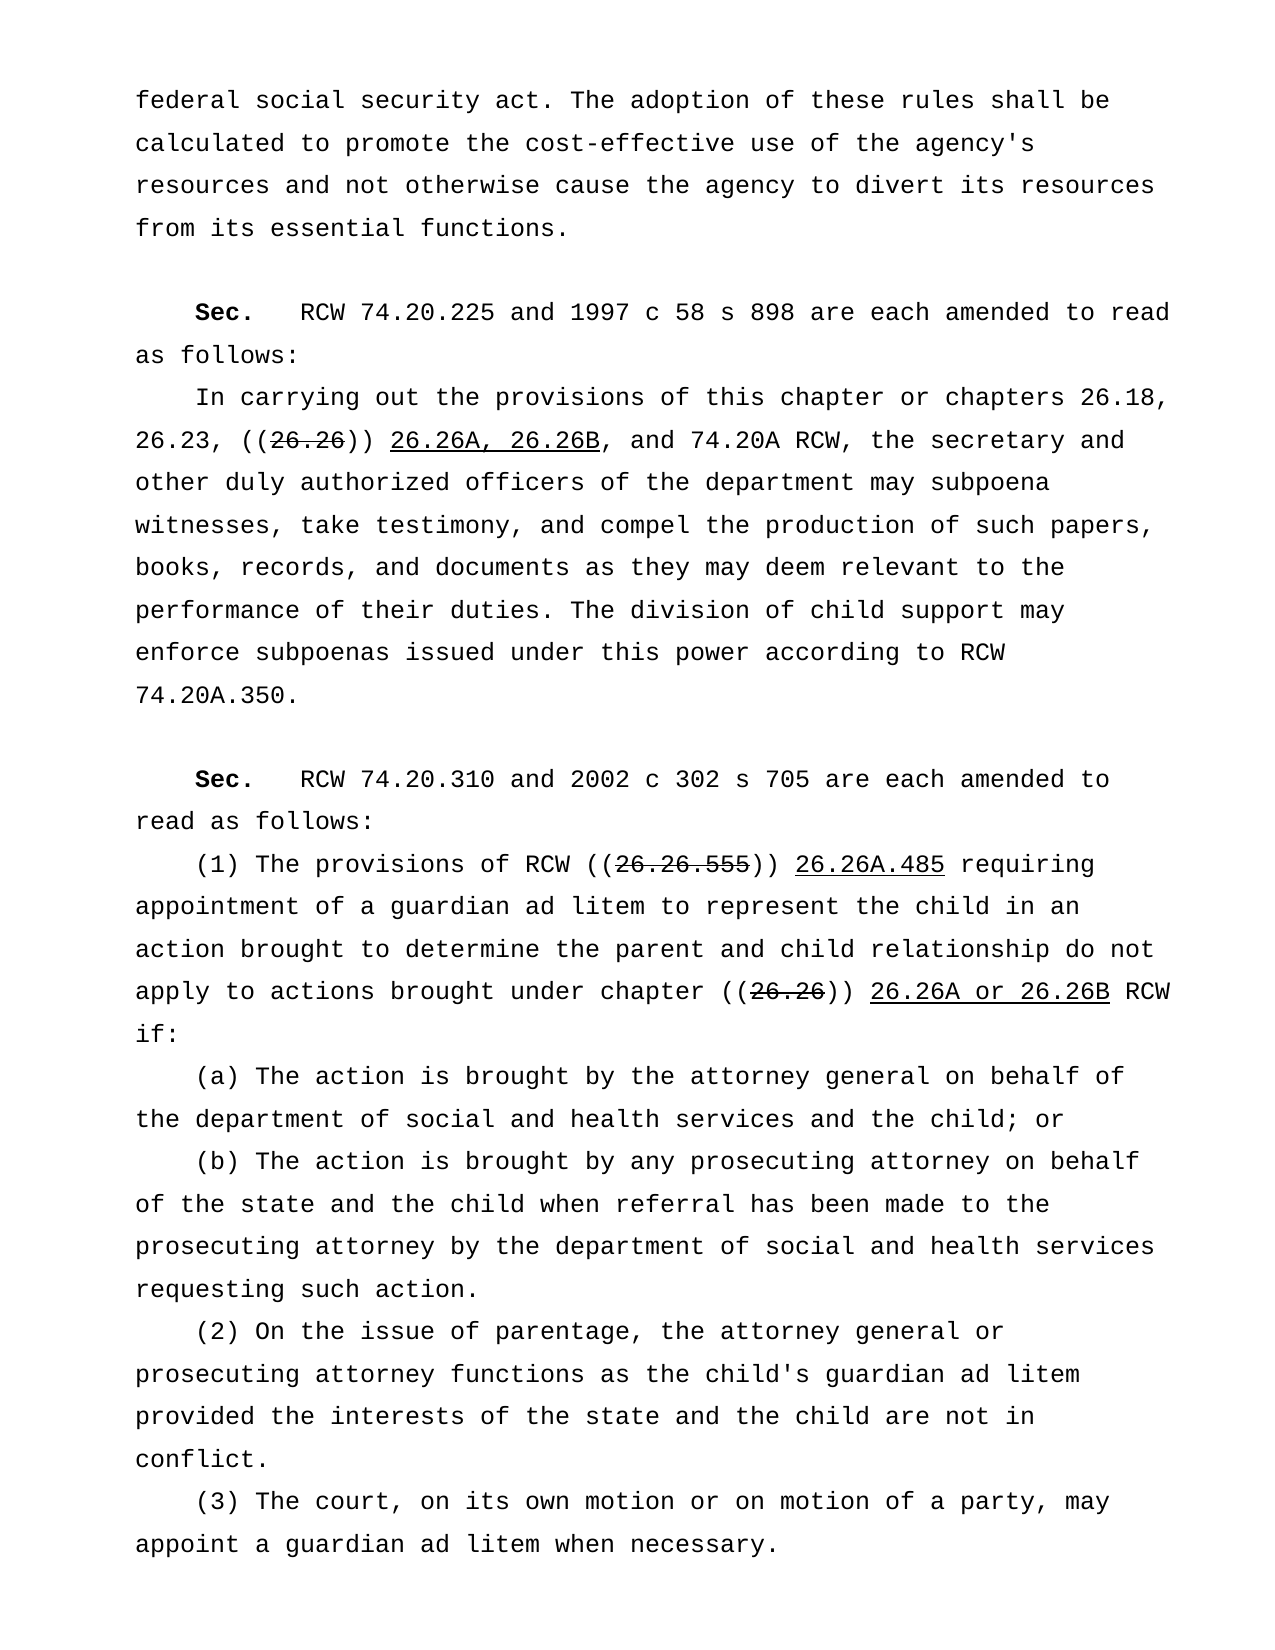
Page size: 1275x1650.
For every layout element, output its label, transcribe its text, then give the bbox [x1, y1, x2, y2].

text (3) The court, on its own motion or on motion of a party, may appoint a guardian ad litem when necessary. [135, 1476, 1170, 1561]
text (1) The provisions of RCW ((26.26.555)) 26.26A.485 requiring appointment of a guardian ad litem to represent the child in an action brought to determine the parent and child relationship do not apply to actions brought under chapter ((26.26)) 26.26A or 26.26B RCW if: [135, 838, 1170, 1051]
text (a) The action is brought by the attorney general on behalf of the department of social and health services and the child; or [135, 1051, 1170, 1136]
text Sec. RCW 74.20.310 and 2002 c 302 s 705 are each amended to read as follows: [135, 753, 1170, 838]
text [135, 75, 1170, 245]
text In carrying out the provisions of this chapter or chapters 26.18, 26.23, ((26.26)) 26.26A, 26.26B, and 74.20A RCW, the secretary and other duly authorized officers of the department may subpoena witnesses, take testimony, and compel the production of such papers, books, records, and documents as they may deem relevant to the performance of their duties. The division of child support may enforce subpoenas issued under this power according to RCW 74.20A.350. [135, 372, 1170, 712]
text (2) On the issue of parentage, the attorney general or prosecuting attorney functions as the child's guardian ad litem provided the interests of the state and the child are not in conflict. [135, 1306, 1170, 1476]
text (b) The action is brought by any prosecuting attorney on behalf of the state and the child when referral has been made to the prosecuting attorney by the department of social and health services requesting such action. [135, 1136, 1170, 1306]
text Sec. RCW 74.20.225 and 1997 c 58 s 898 are each amended to read as follows: [135, 287, 1170, 372]
